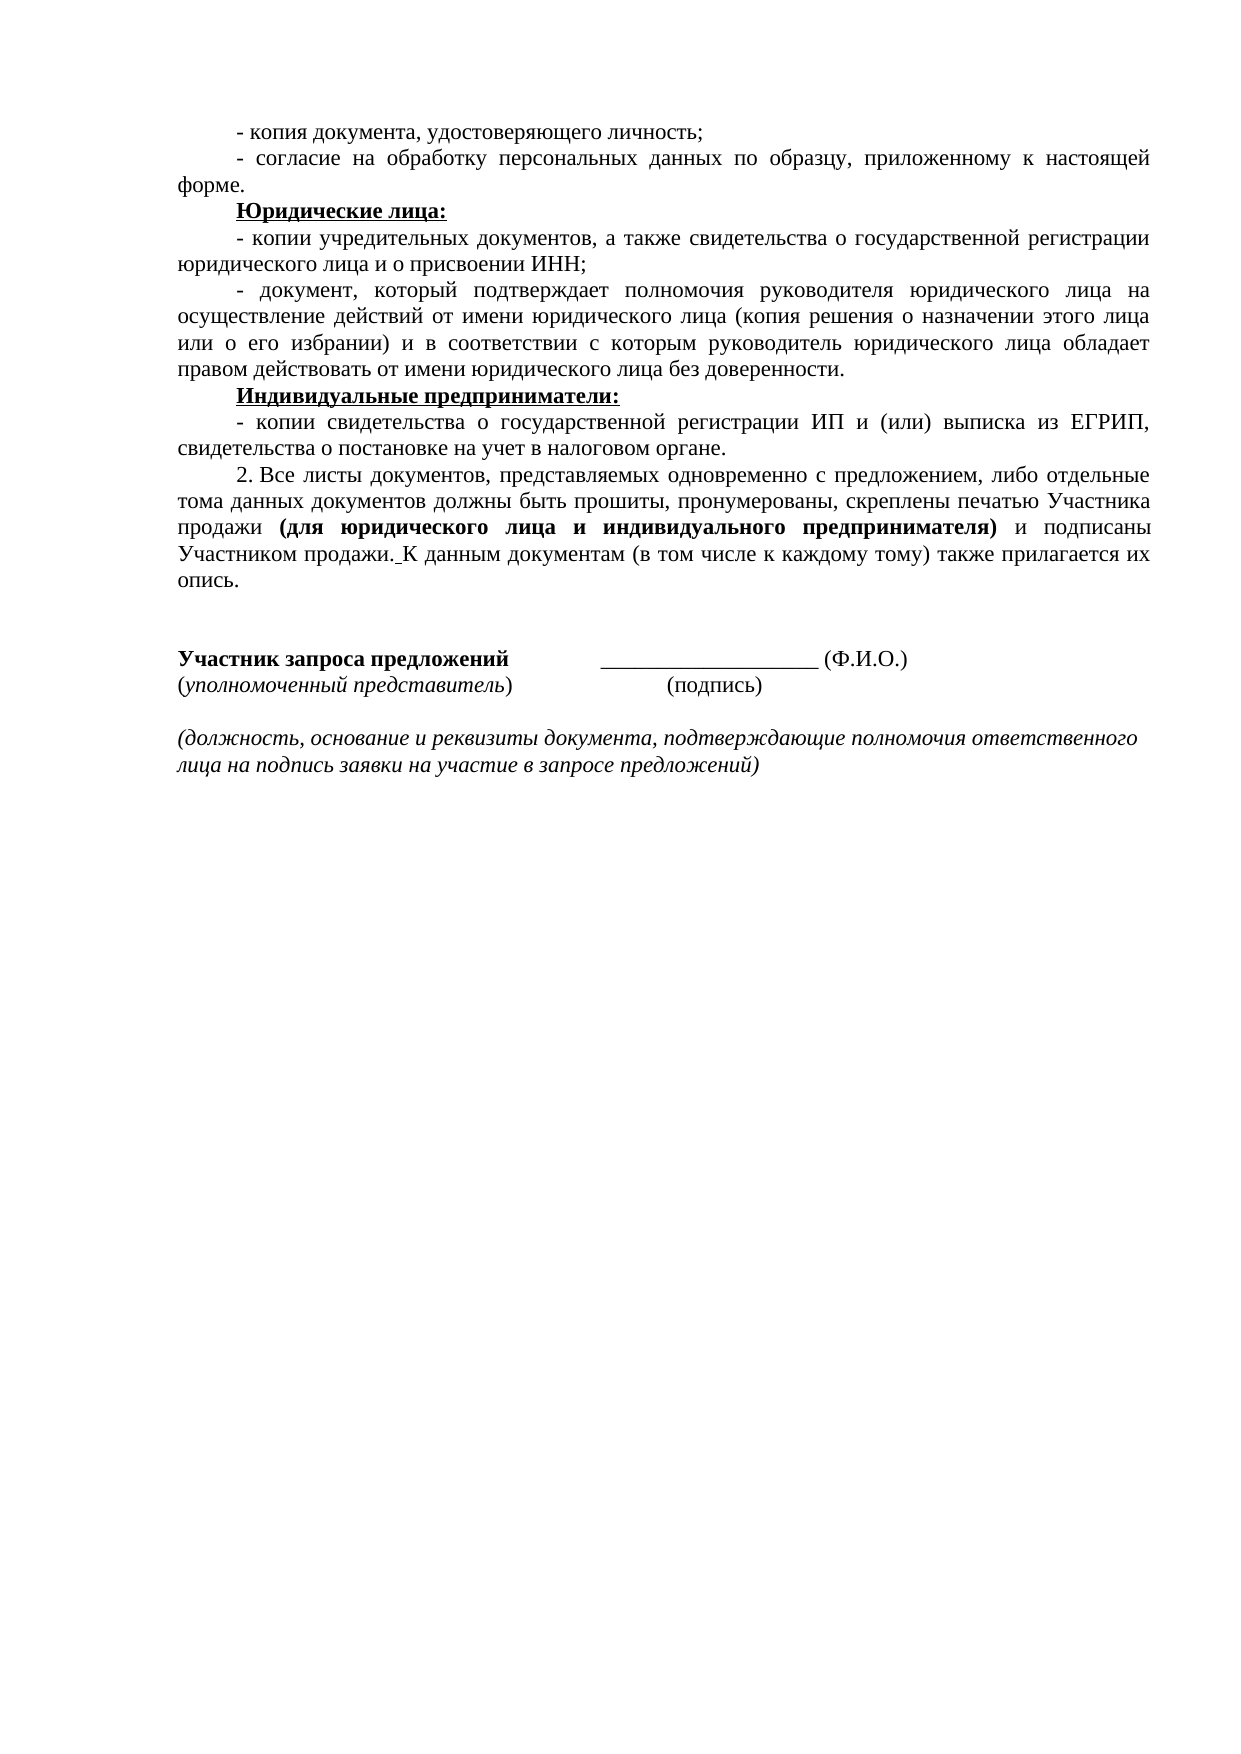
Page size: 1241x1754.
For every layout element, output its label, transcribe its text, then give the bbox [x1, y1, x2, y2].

text Участник запроса предложений ___________________ (Ф.И.О.) [177, 645, 1152, 672]
text Индивидуальные предприниматели: [177, 382, 1152, 408]
text - согласие на обработку персональных данных по образцу, приложенному к настоящей форме. [177, 144, 1152, 197]
text Юридические лица: [177, 197, 1152, 223]
text 2. Все листы документов, представляемых одновременно с предложением, либо отдельные тома данных документов должны быть прошиты, пронумерованы, скреплены печатью Участника продажи (для юридического лица и индивидуального предпринимателя) и подписаны Участником продажи. К данным документам (в том числе к каждому тому) также прилагается их опись. [177, 461, 1152, 592]
text (уполномоченный представитель) (подпись) [177, 672, 1152, 698]
text - копия документа, удостоверяющего личность; [177, 118, 1152, 144]
text - документ, который подтверждает полномочия руководителя юридического лица на осуществление действий от имени юридического лица (копия решения о назначении этого лица или о его избрании) и в соответствии с которым руководитель юридического лица обладает правом действовать от имени юридического лица без доверенности. [177, 276, 1152, 382]
text - копии свидетельства о государственной регистрации ИП и (или) выписка из ЕГРИП, свидетельства о постановке на учет в налоговом органе. [177, 408, 1152, 461]
text (должность, основание и реквизиты документа, подтверждающие полномочия ответственного лица на подпись заявки на участие в запросе предложений) [177, 724, 1152, 777]
text - копии учредительных документов, а также свидетельства о государственной регистрации юридического лица и о присвоении ИНН; [177, 223, 1152, 276]
